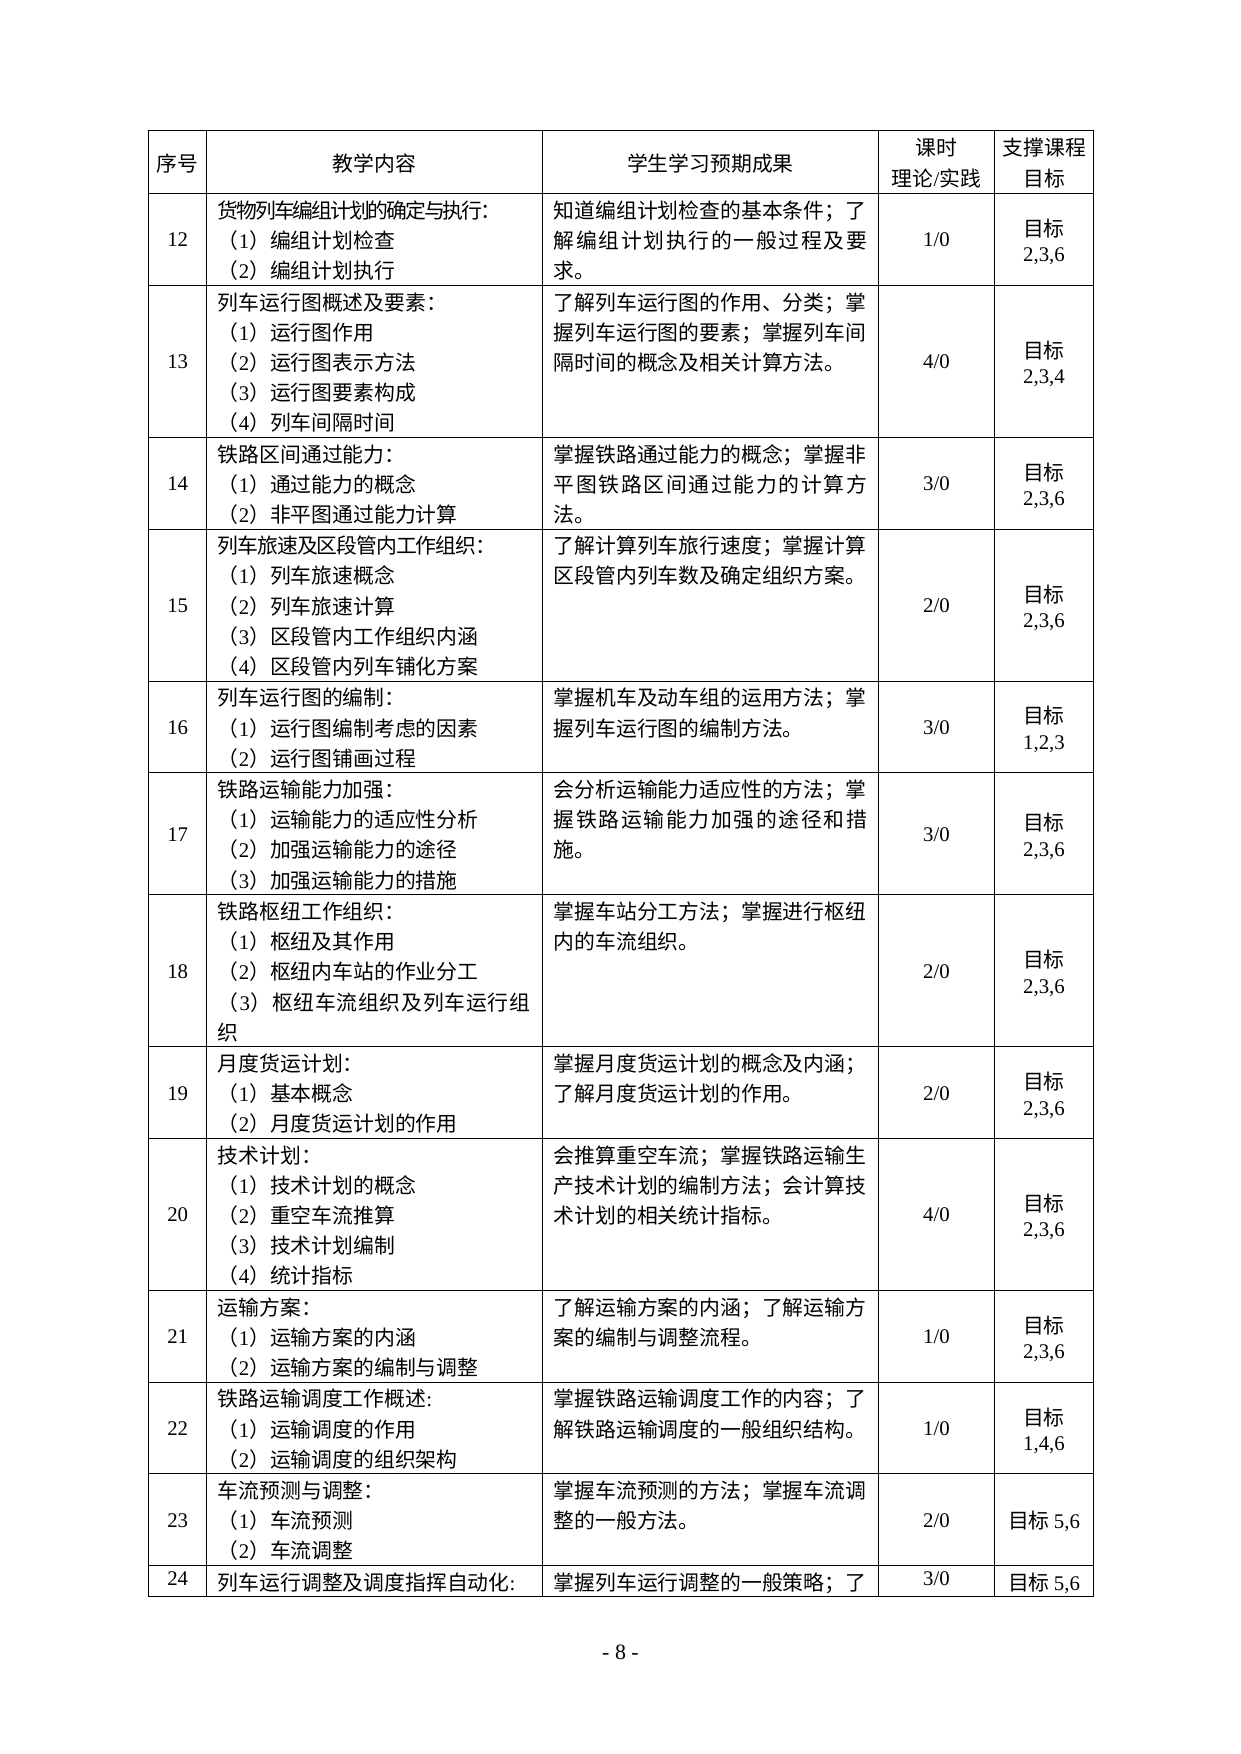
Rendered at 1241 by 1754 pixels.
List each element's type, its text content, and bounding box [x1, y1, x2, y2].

table_cell 列车运行图的编制： （1）运行图编制考虑的因素 （2）运行图铺画过程 [207, 682, 542, 772]
table_cell 1/0 [879, 194, 994, 285]
table_cell 19 [149, 1047, 206, 1138]
table_cell 掌握铁路运输调度工作的内容；了解铁路运输调度的一般组织结构。 [543, 1383, 878, 1473]
table_cell 12 [149, 194, 206, 285]
table_cell 目标2,3,6 [995, 1047, 1093, 1138]
table_cell 目标2,3,4 [995, 286, 1093, 437]
table_cell 24 [149, 1566, 206, 1596]
table_cell 技术计划： （1）技术计划的概念 （2）重空车流推算 （3）技术计划编制 （4）统计指标 [207, 1139, 542, 1290]
table_cell 目标2,3,6 [995, 1139, 1093, 1290]
table_cell 掌握列车运行调整的一般策略；了解行车调度指挥自动化内涵。 [543, 1566, 878, 1596]
table_cell 铁路运输调度工作概述: （1）运输调度的作用 （2）运输调度的组织架构 [207, 1383, 542, 1473]
table_cell 23 [149, 1474, 206, 1565]
table_cell 17 [149, 773, 206, 894]
table_header 序号 [149, 131, 206, 193]
table_cell 掌握铁路通过能力的概念；掌握非平图铁路区间通过能力的计算方法。 [543, 438, 878, 528]
table_cell 铁路运输能力加强： （1）运输能力的适应性分析 （2）加强运输能力的途径 （3）加强运输能力的措施 [207, 773, 542, 894]
table_header 教学内容 [207, 131, 542, 193]
table_cell 铁路枢纽工作组织： （1）枢纽及其作用 （2）枢纽内车站的作业分工 （3）枢纽车流组织及列车运行组织 [207, 895, 542, 1046]
table_cell 了解列车运行图的作用、分类；掌握列车运行图的要素；掌握列车间隔时间的概念及相关计算方法。 [543, 286, 878, 437]
table_cell 目标5,6 [995, 1566, 1093, 1596]
table_cell 13 [149, 286, 206, 437]
table_cell 运输方案： （1）运输方案的内涵 （2）运输方案的编制与调整 [207, 1291, 542, 1382]
table_cell 14 [149, 438, 206, 528]
table_cell 列车运行调整及调度指挥自动化: （1）列车运行调整 （2）调度指挥自动化 [207, 1566, 542, 1596]
table_cell 目标1,2,3 [995, 682, 1093, 772]
table_cell 掌握车站分工方法；掌握进行枢纽内的车流组织。 [543, 895, 878, 1046]
table_cell 列车旅速及区段管内工作组织： （1）列车旅速概念 （2）列车旅速计算 （3）区段管内工作组织内涵 （4）区段管内列车铺化方案 [207, 530, 542, 681]
table_cell 2/0 [879, 530, 994, 681]
table_cell 掌握月度货运计划的概念及内涵；了解月度货运计划的作用。 [543, 1047, 878, 1138]
table_cell 知道编组计划检查的基本条件；了解编组计划执行的一般过程及要求。 [543, 194, 878, 285]
table_cell 会分析运输能力适应性的方法；掌握铁路运输能力加强的途径和措施。 [543, 773, 878, 894]
table_cell 3/0 [879, 1566, 994, 1596]
table_cell 1/0 [879, 1383, 994, 1473]
table_cell 列车运行图概述及要素： （1）运行图作用 （2）运行图表示方法 （3）运行图要素构成 （4）列车间隔时间 [207, 286, 542, 437]
table_cell 货物列车编组计划的确定与执行： （1）编组计划检查 （2）编组计划执行 [207, 194, 542, 285]
table_cell 21 [149, 1291, 206, 1382]
table_cell 2/0 [879, 895, 994, 1046]
table_cell 20 [149, 1139, 206, 1290]
table_cell 16 [149, 682, 206, 772]
table_cell 4/0 [879, 1139, 994, 1290]
table_cell 会推算重空车流；掌握铁路运输生产技术计划的编制方法；会计算技术计划的相关统计指标。 [543, 1139, 878, 1290]
table_cell 了解运输方案的内涵；了解运输方案的编制与调整流程。 [543, 1291, 878, 1382]
table_cell 目标1,4,6 [995, 1383, 1093, 1473]
table_cell 目标2,3,6 [995, 530, 1093, 681]
table_cell 15 [149, 530, 206, 681]
table_cell 1/0 [879, 1291, 994, 1382]
table_header 学生学习预期成果 [543, 131, 878, 193]
table_cell 目标2,3,6 [995, 773, 1093, 894]
table_cell 目标2,3,6 [995, 895, 1093, 1046]
table_cell 掌握车流预测的方法；掌握车流调整的一般方法。 [543, 1474, 878, 1565]
table_cell 车流预测与调整： （1）车流预测 （2）车流调整 [207, 1474, 542, 1565]
table_cell 月度货运计划： （1）基本概念 （2）月度货运计划的作用 [207, 1047, 542, 1138]
table_cell 3/0 [879, 682, 994, 772]
table_cell 3/0 [879, 438, 994, 528]
table_header 课时 理论/实践 [879, 131, 994, 193]
table_cell 目标2,3,6 [995, 1291, 1093, 1382]
table_cell 3/0 [879, 773, 994, 894]
table_cell 目标2,3,6 [995, 438, 1093, 528]
table_cell 了解计算列车旅行速度；掌握计算区段管内列车数及确定组织方案。 [543, 530, 878, 681]
table_cell 掌握机车及动车组的运用方法；掌握列车运行图的编制方法。 [543, 682, 878, 772]
table_cell 铁路区间通过能力： （1）通过能力的概念 （2）非平图通过能力计算 [207, 438, 542, 528]
table_cell 2/0 [879, 1474, 994, 1565]
table_header 支撑课程目标 [995, 131, 1093, 193]
table_cell 22 [149, 1383, 206, 1473]
table_cell 2/0 [879, 1047, 994, 1138]
table_cell 4/0 [879, 286, 994, 437]
table_cell 目标5,6 [995, 1474, 1093, 1565]
table_cell 目标2,3,6 [995, 194, 1093, 285]
table_cell 18 [149, 895, 206, 1046]
